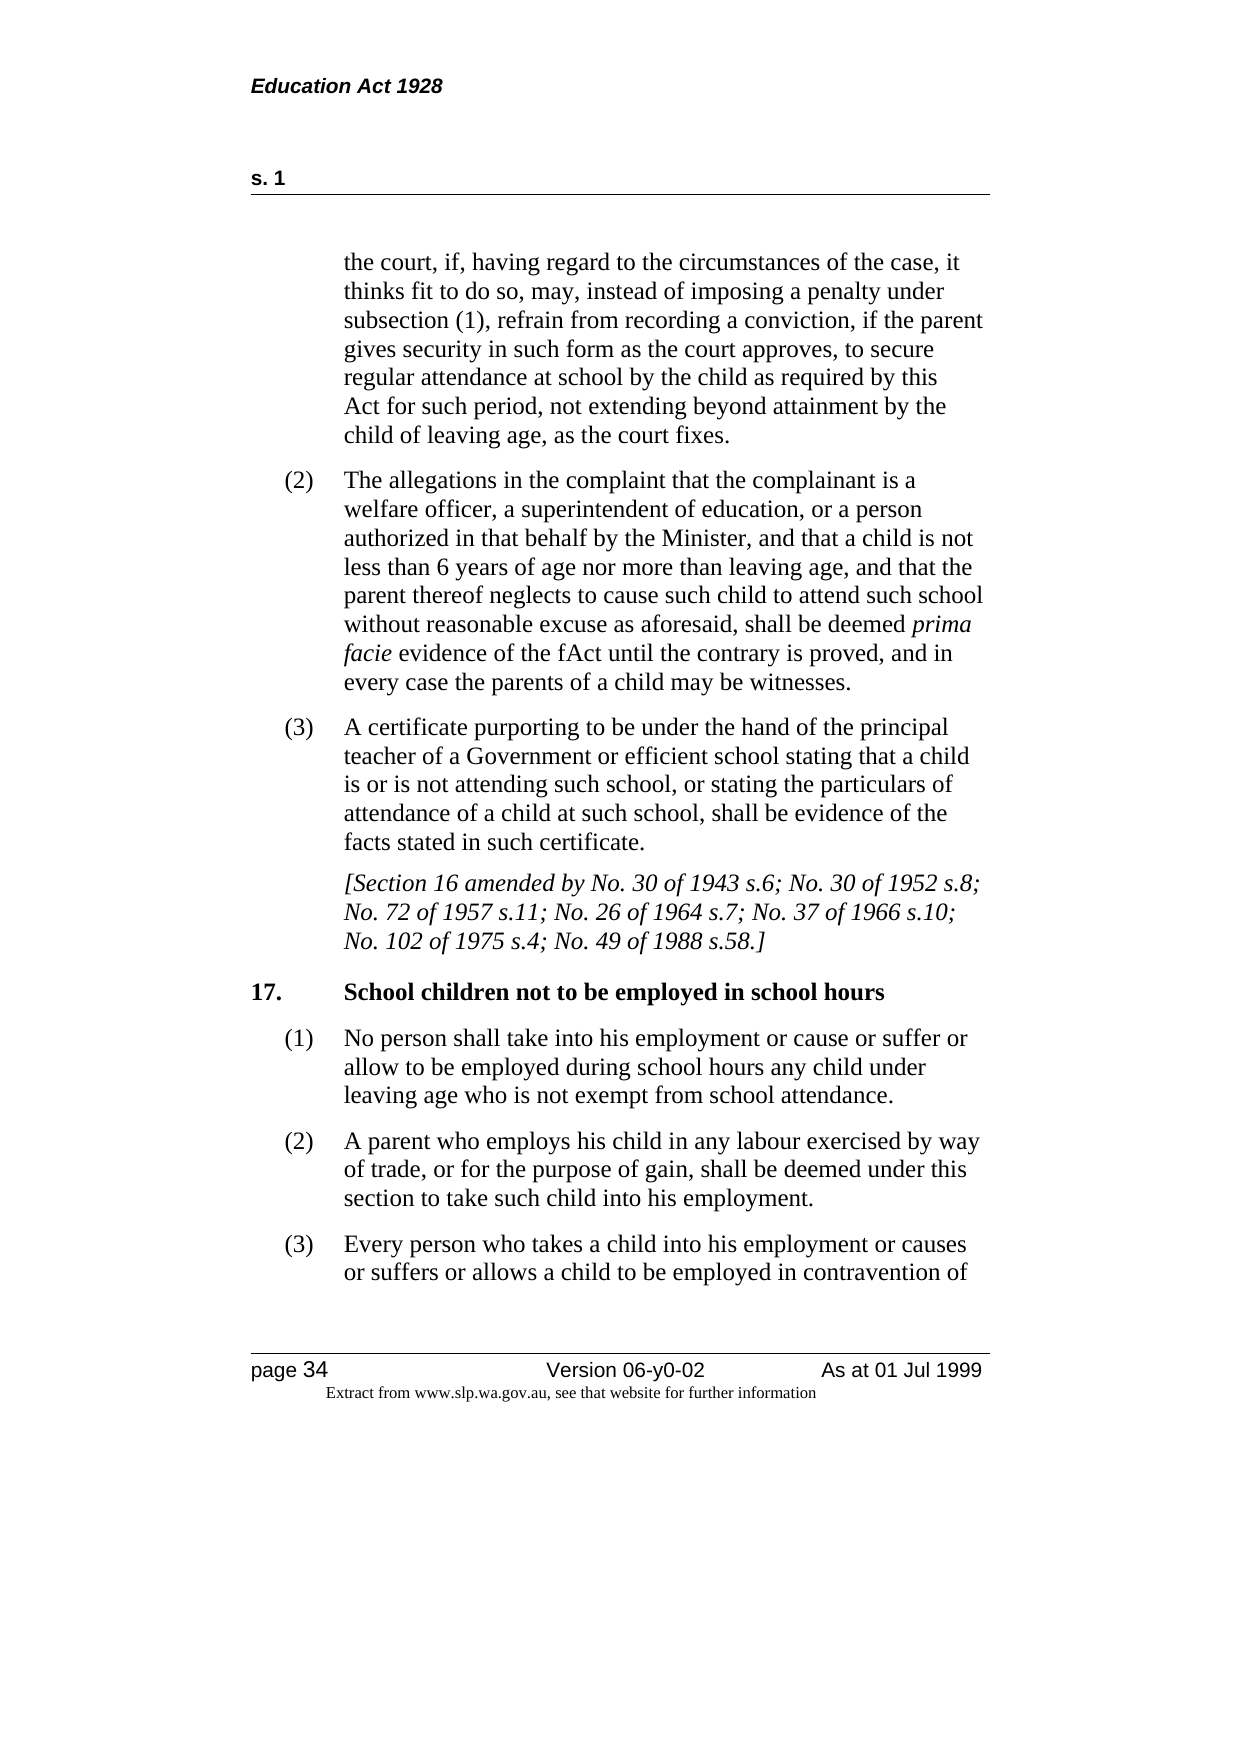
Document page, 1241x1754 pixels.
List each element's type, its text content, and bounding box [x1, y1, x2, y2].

text (2) The allegations in the complaint that the complainant is a welfare officer, a superintendent of education, or a person authorized in that behalf by the Minister, and that a child is not less than 6 years of age nor more than leaving age, and that the parent thereof neglects to cause such child to attend such school without reasonable excuse as aforesaid, shall be deemed prima facie evidence of the fAct until the contrary is proved, and in every case the parents of a child may be witnesses. [251, 465, 990, 695]
text (2) A parent who employs his child in any labour exercised by way of trade, or for the purpose of gain, shall be deemed under this section to take such child into his employment. [251, 1126, 990, 1212]
text (3) A certificate purporting to be under the hand of the principal teacher of a Government or efficient school stating that a child is or is not attending such school, or stating the particulars of attendance of a child at such school, shall be evidence of the facts stated in such certificate. [251, 712, 990, 856]
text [251, 1229, 990, 1286]
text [251, 247, 990, 449]
text [Section 16 amended by No. 30 of 1943 s.6; No. 30 of 1952 s.8; No. 72 of 1957 s.11; No. 26 of 1964 s.7; No. 37 of 1966 s.10; No. 102 of 1975 s.4; No. 49 of 1988 s.58.] [251, 868, 990, 954]
subtitle 17. School children not to be employed in school hours [251, 977, 990, 1006]
text (1) No person shall take into his employment or cause or suffer or allow to be employed during school hours any child under leaving age who is not exempt from school attendance. [251, 1023, 990, 1109]
